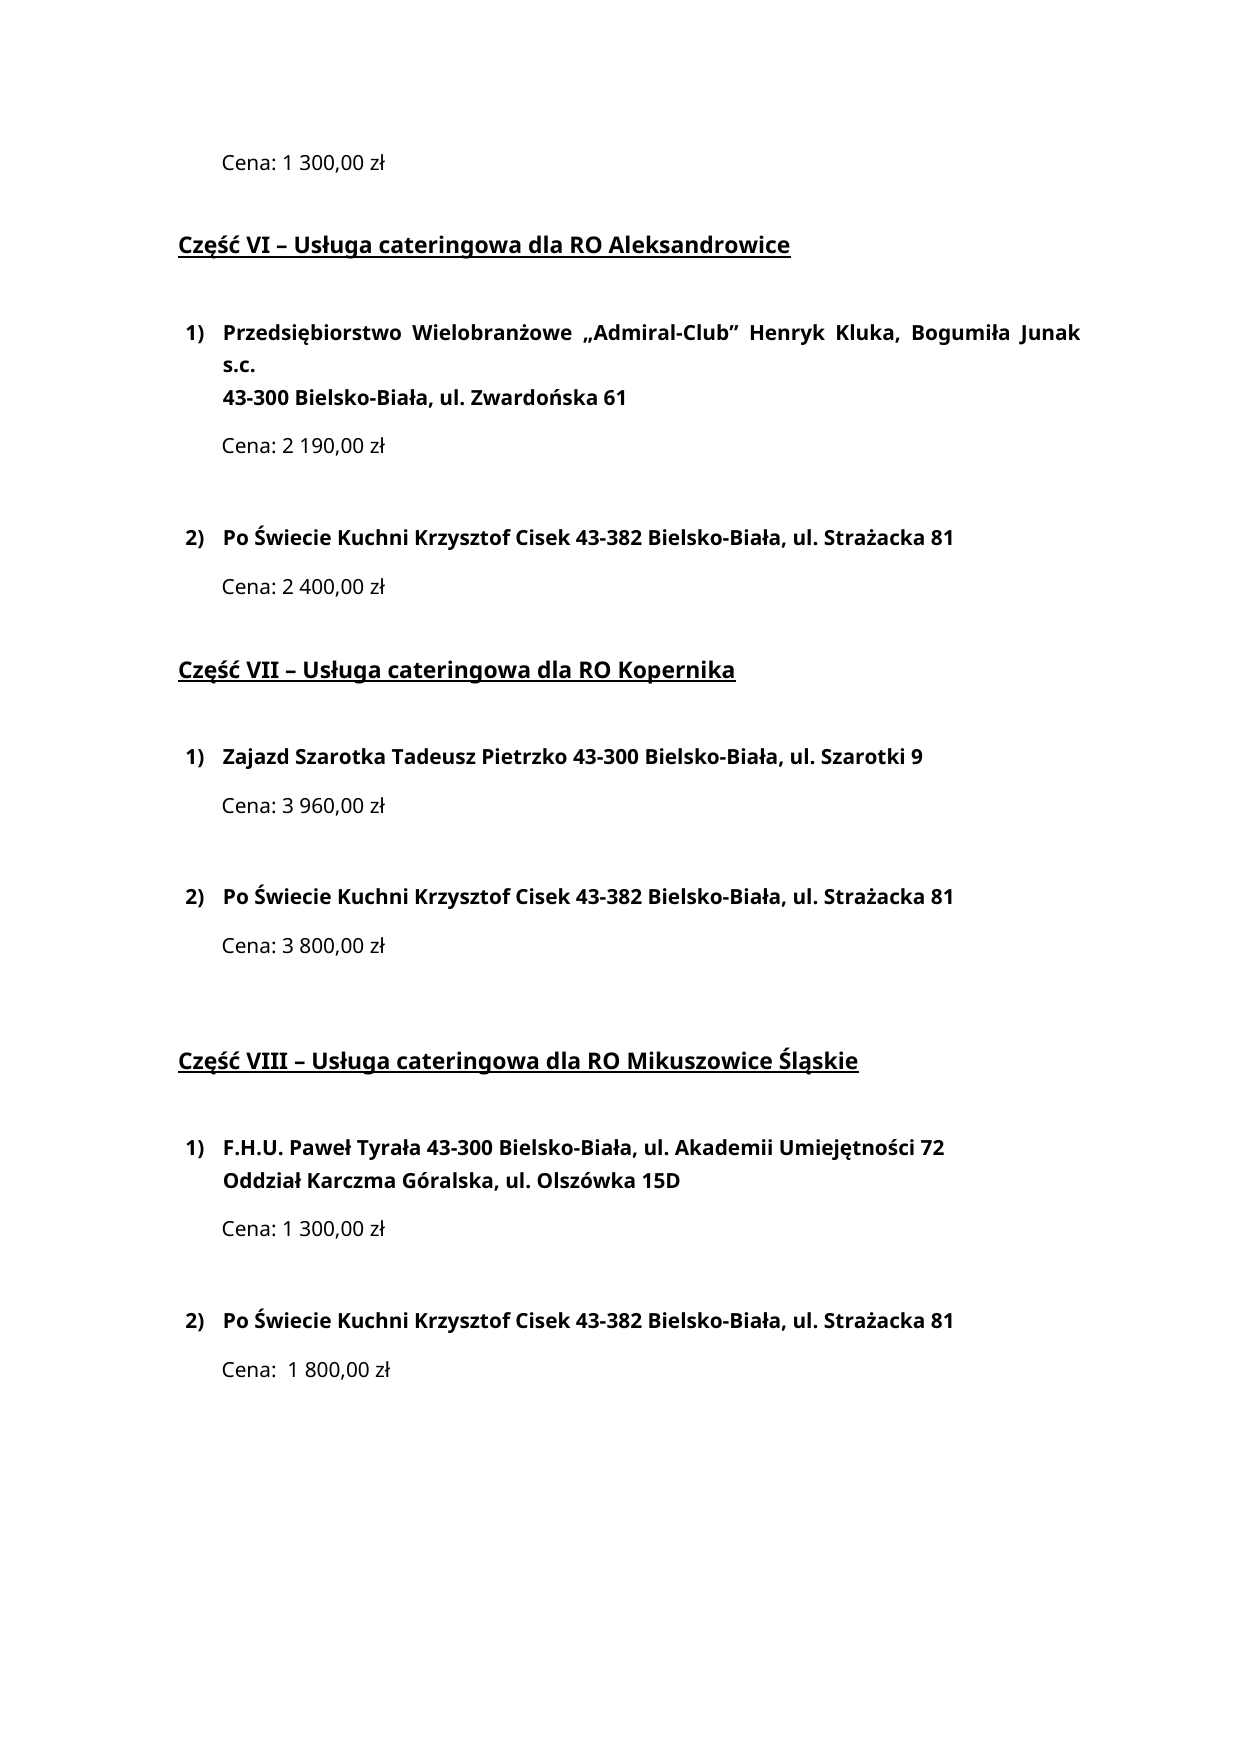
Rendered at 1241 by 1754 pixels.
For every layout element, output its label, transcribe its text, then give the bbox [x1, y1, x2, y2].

text Cena: 2 190,00 zł [148, 432, 1081, 460]
list Zajazd Szarotka Tadeusz Pietrzko 43-300 Bielsko-Biała, ul. Szarotki 9 [185, 742, 1081, 770]
text Część VI – Usługa cateringowa dla RO Aleksandrowice [148, 229, 1081, 261]
text Część VII – Usługa cateringowa dla RO Kopernika [148, 654, 1081, 685]
list Oddział Karczma Góralska, ul. Olszówka 15D [223, 1166, 1081, 1194]
text Cena: 2 400,00 zł [148, 572, 1081, 600]
list Po Świecie Kuchni Krzysztof Cisek 43-382 Bielsko-Biała, ul. Strażacka 81 [185, 882, 1081, 911]
text Część VIII – Usługa cateringowa dla RO Mikuszowice Śląskie [148, 1045, 1081, 1076]
text Cena: 1 300,00 zł [148, 148, 1081, 176]
text Cena: 3 800,00 zł [148, 931, 1081, 959]
list Po Świecie Kuchni Krzysztof Cisek 43-382 Bielsko-Biała, ul. Strażacka 81 [185, 523, 1081, 551]
text Cena: 1 300,00 zł [148, 1214, 1081, 1243]
list Po Świecie Kuchni Krzysztof Cisek 43-382 Bielsko-Biała, ul. Strażacka 81 [185, 1306, 1081, 1334]
text Cena: 3 960,00 zł [148, 791, 1081, 819]
list Przedsiębiorstwo Wielobranżowe „Admiral-Club” Henryk Kluka, Bogumiła Junak s.c. 43-300 Bielsko-Biała, ul. Zwardońska 61 [185, 318, 1081, 411]
list F.H.U. Paweł Tyrała 43-300 Bielsko-Biała, ul. Akademii Umiejętności 72 [185, 1133, 1081, 1162]
text Cena: 1 800,00 zł [148, 1355, 1081, 1383]
